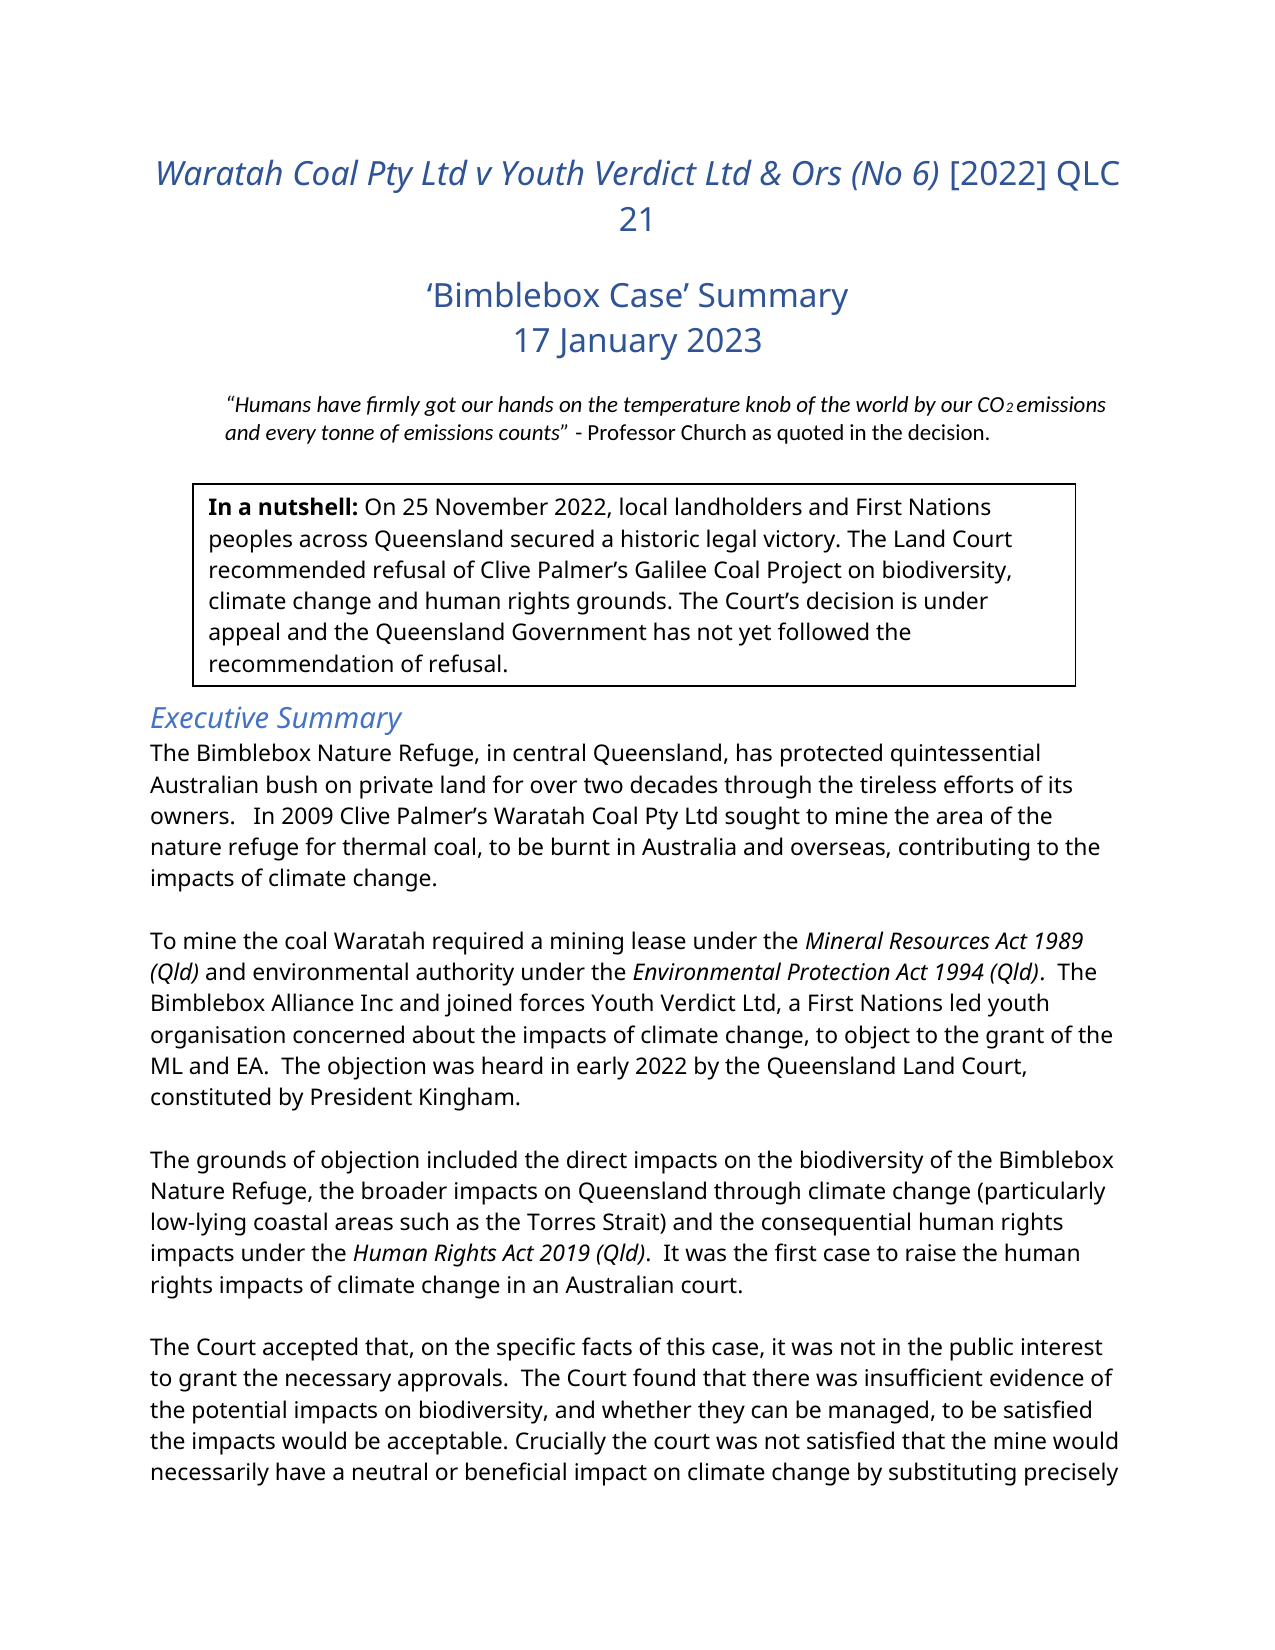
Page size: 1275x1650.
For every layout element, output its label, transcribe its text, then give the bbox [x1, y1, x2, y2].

text The Bimblebox Nature Refuge, in central Queensland, has protected quintessential Australian bush on private land for over two decades through the tireless efforts of its owners. In 2009 Clive Palmer’s Waratah Coal Pty Ltd sought to mine the area of the nature refuge for thermal coal, to be burnt in Australia and overseas, contributing to the impacts of climate change. [150, 737, 1125, 894]
text To mine the coal Waratah required a mining lease under the Mineral Resources Act 1989 (Qld) and environmental authority under the Environmental Protection Act 1994 (Qld). The Bimblebox Alliance Inc and joined forces Youth Verdict Ltd, a First Nations led youth organisation concerned about the impacts of climate change, to object to the grant of the ML and EA. The objection was heard in early 2022 by the Queensland Land Court, constituted by President Kingham. [150, 925, 1125, 1112]
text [150, 1331, 1125, 1487]
text 17 January 2023 [150, 317, 1125, 362]
subtitle Waratah Coal Pty Ltd v Youth Verdict Ltd & Ors (No 6) [2022] QLC 21 [150, 150, 1125, 241]
text “Humans have firmly got our hands on the temperature knob of the world by our CO2 emissions and every tonne of emissions counts” - Professor Church as quoted in the decision. [225, 390, 1125, 446]
text Executive Summary [150, 486, 1125, 737]
text ‘Bimblebox Case’ Summary [150, 271, 1125, 317]
text The grounds of objection included the direct impacts on the biodiversity of the Bimblebox Nature Refuge, the broader impacts on Queensland through climate change (particularly low-lying coastal areas such as the Torres Strait) and the consequential human rights impacts under the Human Rights Act 2019 (Qld). It was the first case to raise the human rights impacts of climate change in an Australian court. [150, 1144, 1125, 1300]
